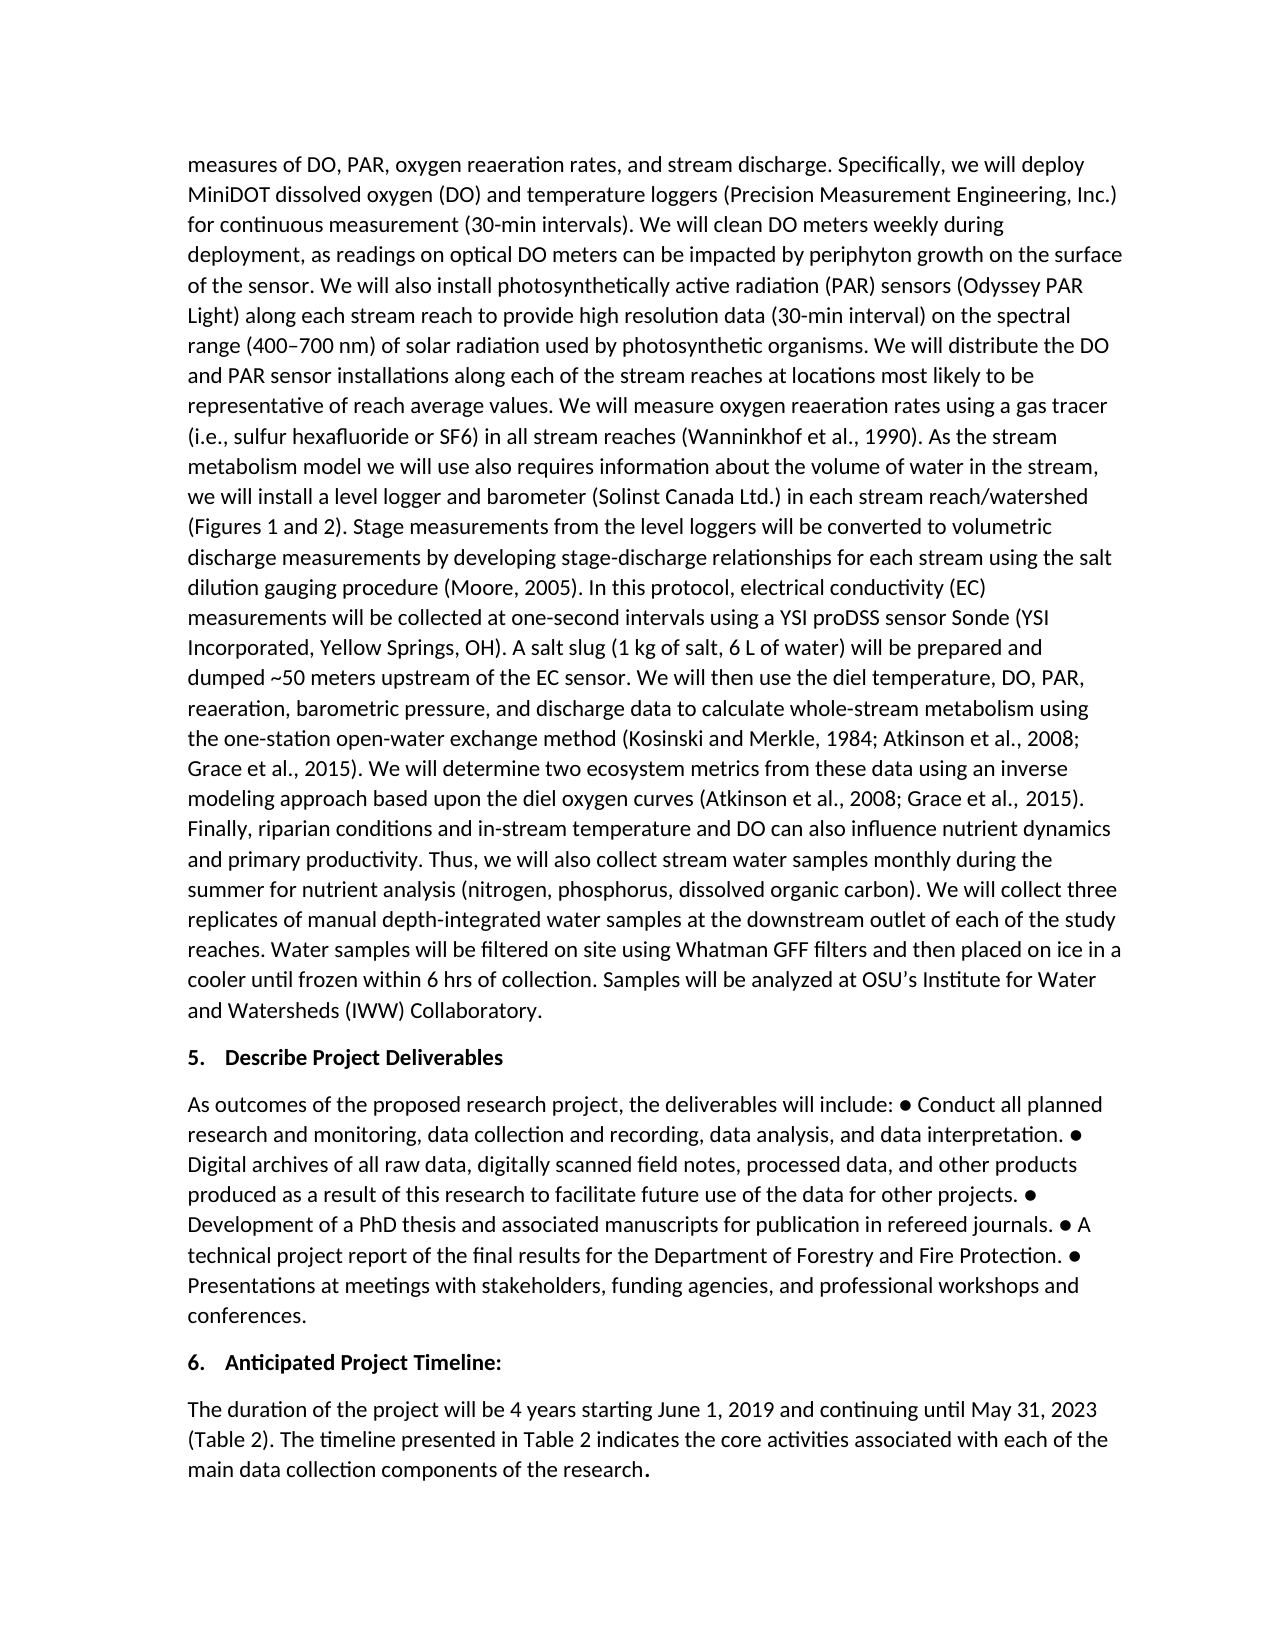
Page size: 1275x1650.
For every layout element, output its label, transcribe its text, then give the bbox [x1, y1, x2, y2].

text measures of DO, PAR, oxygen reaeration rates, and stream discharge. Specifically, we will deploy MiniDOT dissolved oxygen (DO) and temperature loggers (Precision Measurement Engineering, Inc.) for continuous measurement (30-min intervals). We will clean DO meters weekly during deployment, as readings on optical DO meters can be impacted by periphyton growth on the surface of the sensor. We will also install photosynthetically active radiation (PAR) sensors (Odyssey PAR Light) along each stream reach to provide high resolution data (30-min interval) on the spectral range (400–700 nm) of solar radiation used by photosynthetic organisms. We will distribute the DO and PAR sensor installations along each of the stream reaches at locations most likely to be representative of reach average values. We will measure oxygen reaeration rates using a gas tracer (i.e., sulfur hexafluoride or SF6) in all stream reaches (Wanninkhof et al., 1990). As the stream metabolism model we will use also requires information about the volume of water in the stream, we will install a level logger and barometer (Solinst Canada Ltd.) in each stream reach/watershed (Figures 1 and 2). Stage measurements from the level loggers will be converted to volumetric discharge measurements by developing stage-discharge relationships for each stream using the salt dilution gauging procedure (Moore, 2005). In this protocol, electrical conductivity (EC) measurements will be collected at one-second intervals using a YSI proDSS sensor Sonde (YSI Incorporated, Yellow Springs, OH). A salt slug (1 kg of salt, 6 L of water) will be prepared and dumped ~50 meters upstream of the EC sensor. We will then use the diel temperature, DO, PAR, reaeration, barometric pressure, and discharge data to calculate whole-stream metabolism using the one-station open-water exchange method (Kosinski and Merkle, 1984; Atkinson et al., 2008; Grace et al., 2015). We will determine two ecosystem metrics from these data using an inverse modeling approach based upon the diel oxygen curves (Atkinson et al., 2008; Grace et al., 2015). [187, 150, 1124, 812]
text As outcomes of the proposed research project, the deliverables will include: ● Conduct all planned research and monitoring, data collection and recording, data analysis, and data interpretation. ● Digital archives of all raw data, digitally scanned field notes, processed data, and other products produced as a result of this research to facilitate future use of the data for other projects. ● Development of a PhD thesis and associated manuscripts for publication in refereed journals. ● A technical project report of the final results for the Department of Forestry and Fire Protection. ● Presentations at meetings with stakeholders, funding agencies, and professional workshops and conferences. [187, 1090, 1124, 1329]
list Anticipated Project Timeline: [187, 1348, 1135, 1376]
list Describe Project Deliverables [187, 1043, 1135, 1071]
text The duration of the project will be 4 years starting June 1, 2019 and continuing until May 31, 2023 (Table 2). The timeline presented in Table 2 indicates the core activities associated with each of the main data collection components of the research. [187, 1395, 1112, 1483]
text Finally, riparian conditions and in-stream temperature and DO can also influence nutrient dynamics and primary productivity. Thus, we will also collect stream water samples monthly during the summer for nutrient analysis (nitrogen, phosphorus, dissolved organic carbon). We will collect three replicates of manual depth-integrated water samples at the downstream outlet of each of the study reaches. Water samples will be filtered on site using Whatman GFF filters and then placed on ice in a cooler until frozen within 6 hrs of collection. Samples will be analyzed at OSU’s Institute for Water and Watersheds (IWW) Collaboratory. [187, 814, 1125, 1024]
